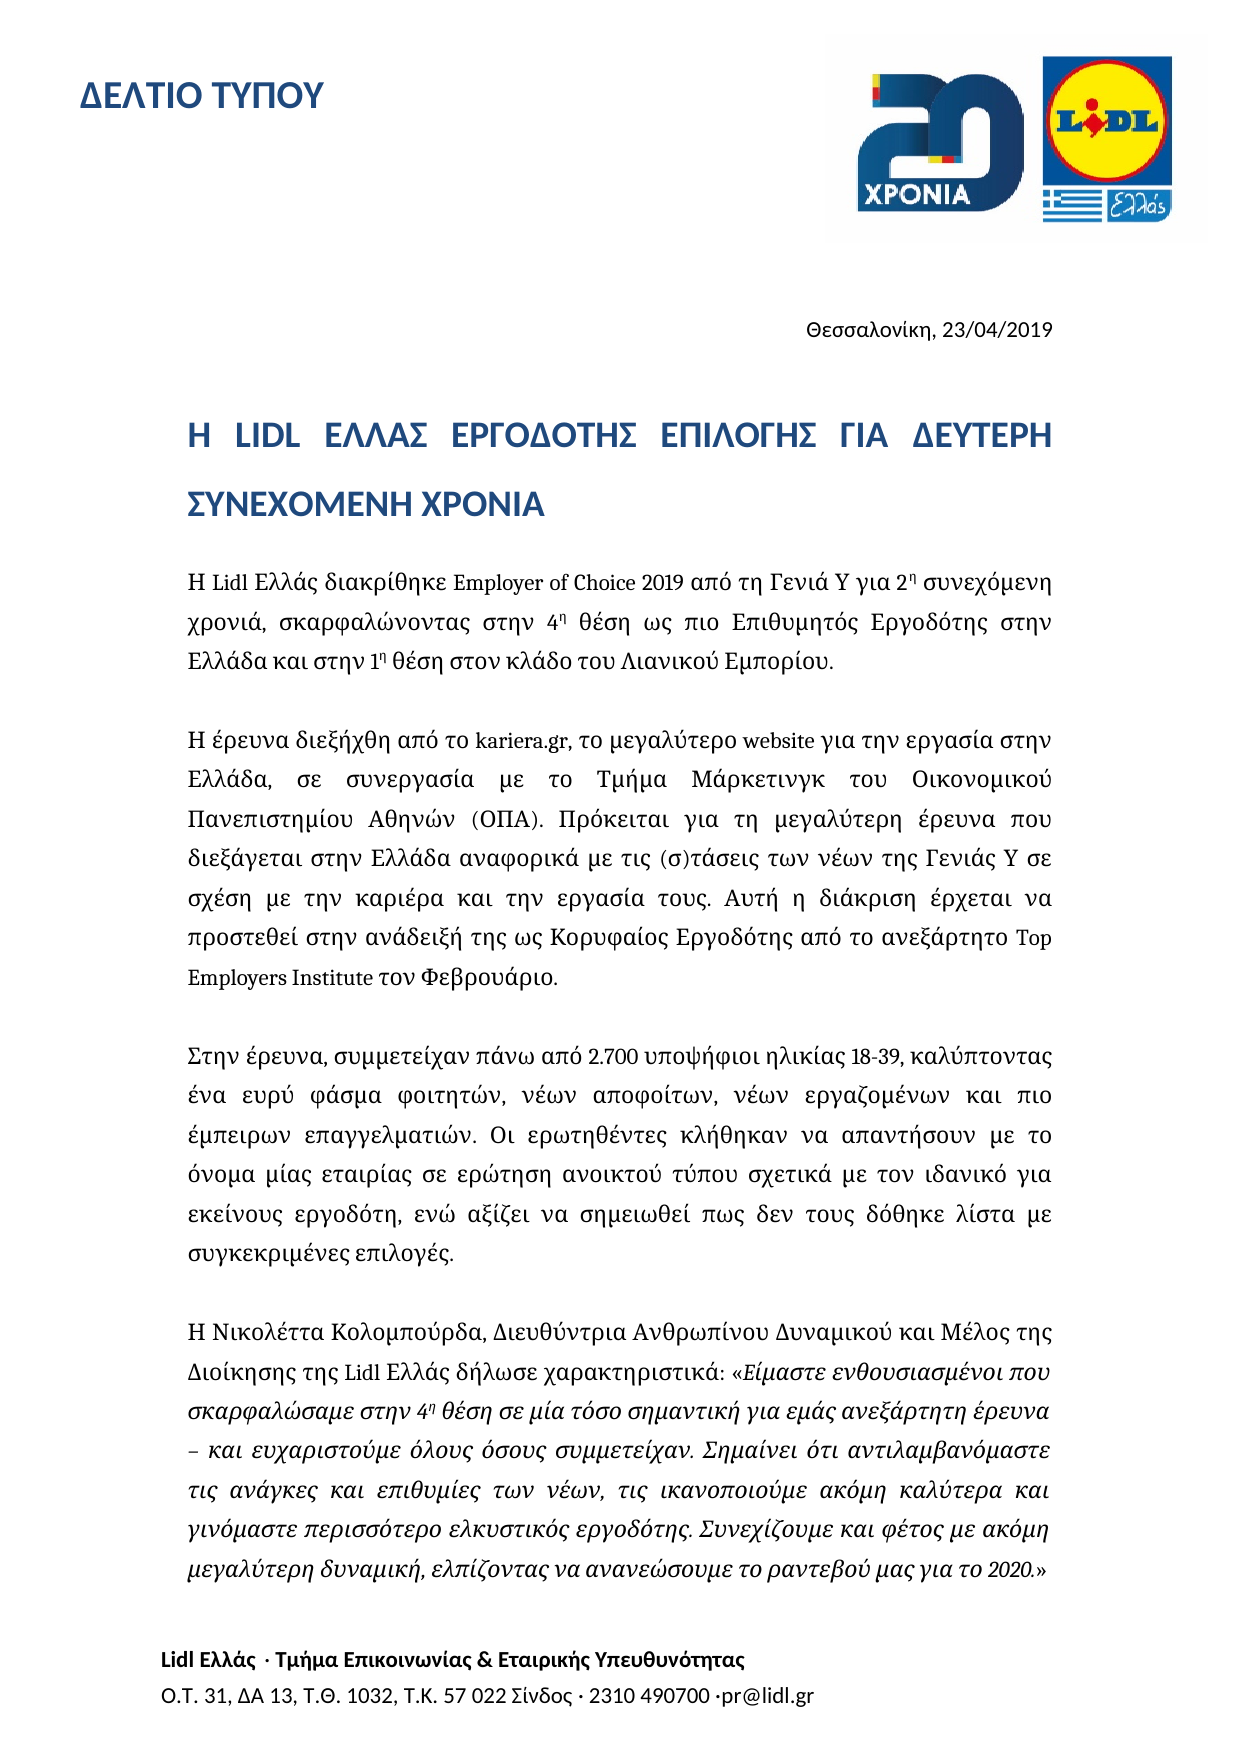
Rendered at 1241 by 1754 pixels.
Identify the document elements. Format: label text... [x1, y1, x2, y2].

text Θεσσαλονίκη, 23/04/2019 [187, 315, 1053, 343]
text η lidl eλλασ εργοδοτησ επιλογησ για δευτερη συνεχομενη χρονια [187, 411, 1053, 526]
text Η Lidl Ελλάς διακρίθηκε Employer of Choice 2019 από τη Γενιά Υ για 2η συνεχόμενη χρονιά, σκαρφαλώνοντας στην 4η θέση ως πιο Επιθυμητός Εργοδότης στην Ελλάδα και στην 1η θέση στον κλάδο του Λιανικού Εμπορίου. [187, 570, 1053, 675]
picture [825, 34, 1208, 243]
text Η Νικολέττα Κολομπούρδα, Διευθύντρια Ανθρωπίνου Δυναμικού και Μέλος της Διοίκησης της Lidl Ελλάς δήλωσε χαρακτηριστικά: «Eίμαστε ενθουσιασμένοι που σκαρφαλώσαμε στην 4η θέση σε μία τόσο σημαντική για εμάς ανεξάρτητη έρευνα – και ευχαριστούμε όλους όσους συμμετείχαν. Σημαίνει ότι αντιλαμβανόμαστε τις ανάγκες και επιθυμίες των νέων, τις ικανοποιούμε ακόμη καλύτερα και γινόμαστε περισσότερο ελκυστικός εργοδότης. Συνεχίζουμε και φέτος με ακόμη μεγαλύτερη δυναμική, ελπίζοντας να ανανεώσουμε το ραντεβού μας για το 2020.» [187, 1320, 1053, 1583]
text Η έρευνα διεξήχθη από το kariera.gr, το μεγαλύτερο website για την εργασία στην Ελλάδα, σε συνεργασία με το Τμήμα Μάρκετινγκ του Οικονομικού Πανεπιστημίου Αθηνών (ΟΠΑ). Πρόκειται για τη μεγαλύτερη έρευνα που διεξάγεται στην Ελλάδα αναφορικά με τις (σ)τάσεις των νέων της Γενιάς Υ σε σχέση με την καριέρα και την εργασία τους. Αυτή η διάκριση έρχεται να προστεθεί στην ανάδειξή της ως Κορυφαίος Εργοδότης από το ανεξάρτητο Top Employers Institute τον Φεβρουάριο. [187, 728, 1053, 991]
text Στην έρευνα, συμμετείχαν πάνω από 2.700 υποψήφιοι ηλικίας 18-39, καλύπτοντας ένα ευρύ φάσμα φοιτητών, νέων αποφοίτων, νέων εργαζομένων και πιο έμπειρων επαγγελματιών. Οι ερωτηθέντες κλήθηκαν να απαντήσουν με το όνομα μίας εταιρίας σε ερώτηση ανοικτού τύπου σχετικά με τον ιδανικό για εκείνους εργοδότη, ενώ αξίζει να σημειωθεί πως δεν τους δόθηκε λίστα με συγκεκριμένες επιλογές. [187, 1043, 1053, 1267]
